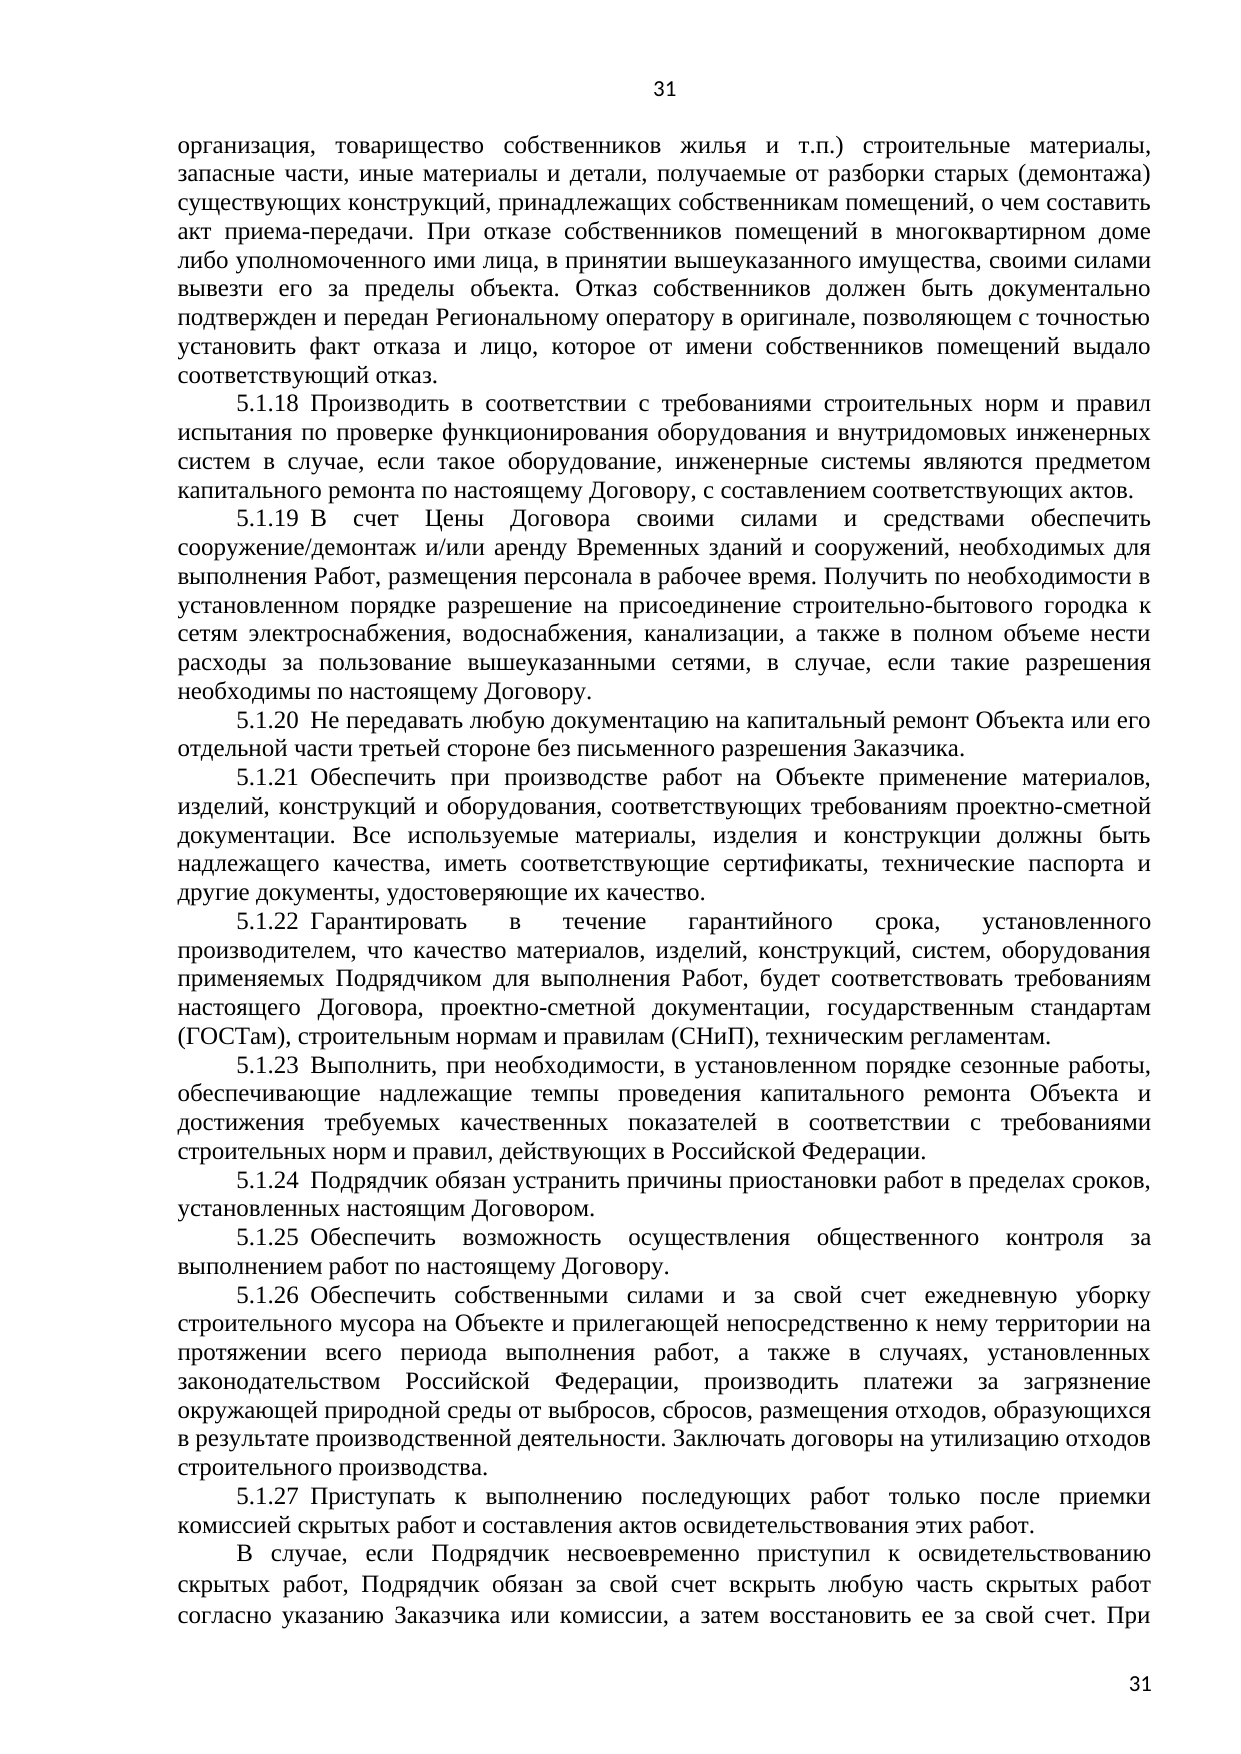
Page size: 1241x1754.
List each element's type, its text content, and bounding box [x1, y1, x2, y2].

list Производить в соответствии с требованиями строительных норм и правил испытания по проверке функционирования оборудования и внутридомовых инженерных систем в случае, если такое оборудование, инженерные системы являются предметом капитального ремонта по настоящему Договору, с составлением соответствующих актов. [177, 388, 1152, 503]
list Обеспечить возможность осуществления общественного контроля за выполнением работ по настоящему Договору. [177, 1222, 1152, 1280]
list Гарантировать в течение гарантийного срока, установленного производителем, что качество материалов, изделий, конструкций, систем, оборудования применяемых Подрядчиком для выполнения Работ, будет соответствовать требованиям настоящего Договора, проектно-сметной документации, государственным стандартам (ГОСТам), строительным нормам и правилам (СНиП), техническим регламентам. [177, 906, 1152, 1050]
list Не передавать любую документацию на капитальный ремонт Объекта или его отдельной части третьей стороне без письменного разрешения Заказчика. [177, 705, 1152, 762]
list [177, 130, 1152, 388]
list Приступать к выполнению последующих работ только после приемки комиссией скрытых работ и составления актов освидетельствования этих работ. [177, 1481, 1152, 1538]
list Подрядчик обязан устранить причины приостановки работ в пределах сроков, установленных настоящим Договором. [177, 1165, 1152, 1222]
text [177, 1538, 1152, 1629]
list Обеспечить собственными силами и за свой счет ежедневную уборку строительного мусора на Объекте и прилегающей непосредственно к нему территории на протяжении всего периода выполнения работ, а также в случаях, установленных законодательством Российской Федерации, производить платежи за загрязнение окружающей природной среды от выбросов, сбросов, размещения отходов, образующихся в результате производственной деятельности. Заключать договоры на утилизацию отходов строительного производства. [177, 1280, 1152, 1481]
list В счет Цены Договора своими силами и средствами обеспечить сооружение/демонтаж и/или аренду Временных зданий и сооружений, необходимых для выполнения Работ, размещения персонала в рабочее время. Получить по необходимости в установленном порядке разрешение на присоединение строительно-бытового городка к сетям электроснабжения, водоснабжения, канализации, а также в полном объеме нести расходы за пользование вышеуказанными сетями, в случае, если такие разрешения необходимы по настоящему Договору. [177, 503, 1152, 705]
list Выполнить, при необходимости, в установленном порядке сезонные работы, обеспечивающие надлежащие темпы проведения капитального ремонта Объекта и достижения требуемых качественных показателей в соответствии с требованиями строительных норм и правил, действующих в Российской Федерации. [177, 1050, 1152, 1165]
list Обеспечить при производстве работ на Объекте применение материалов, изделий, конструкций и оборудования, соответствующих требованиям проектно-сметной документации. Все используемые материалы, изделия и конструкции должны быть надлежащего качества, иметь соответствующие сертификаты, технические паспорта и другие документы, удостоверяющие их качество. [177, 762, 1152, 906]
